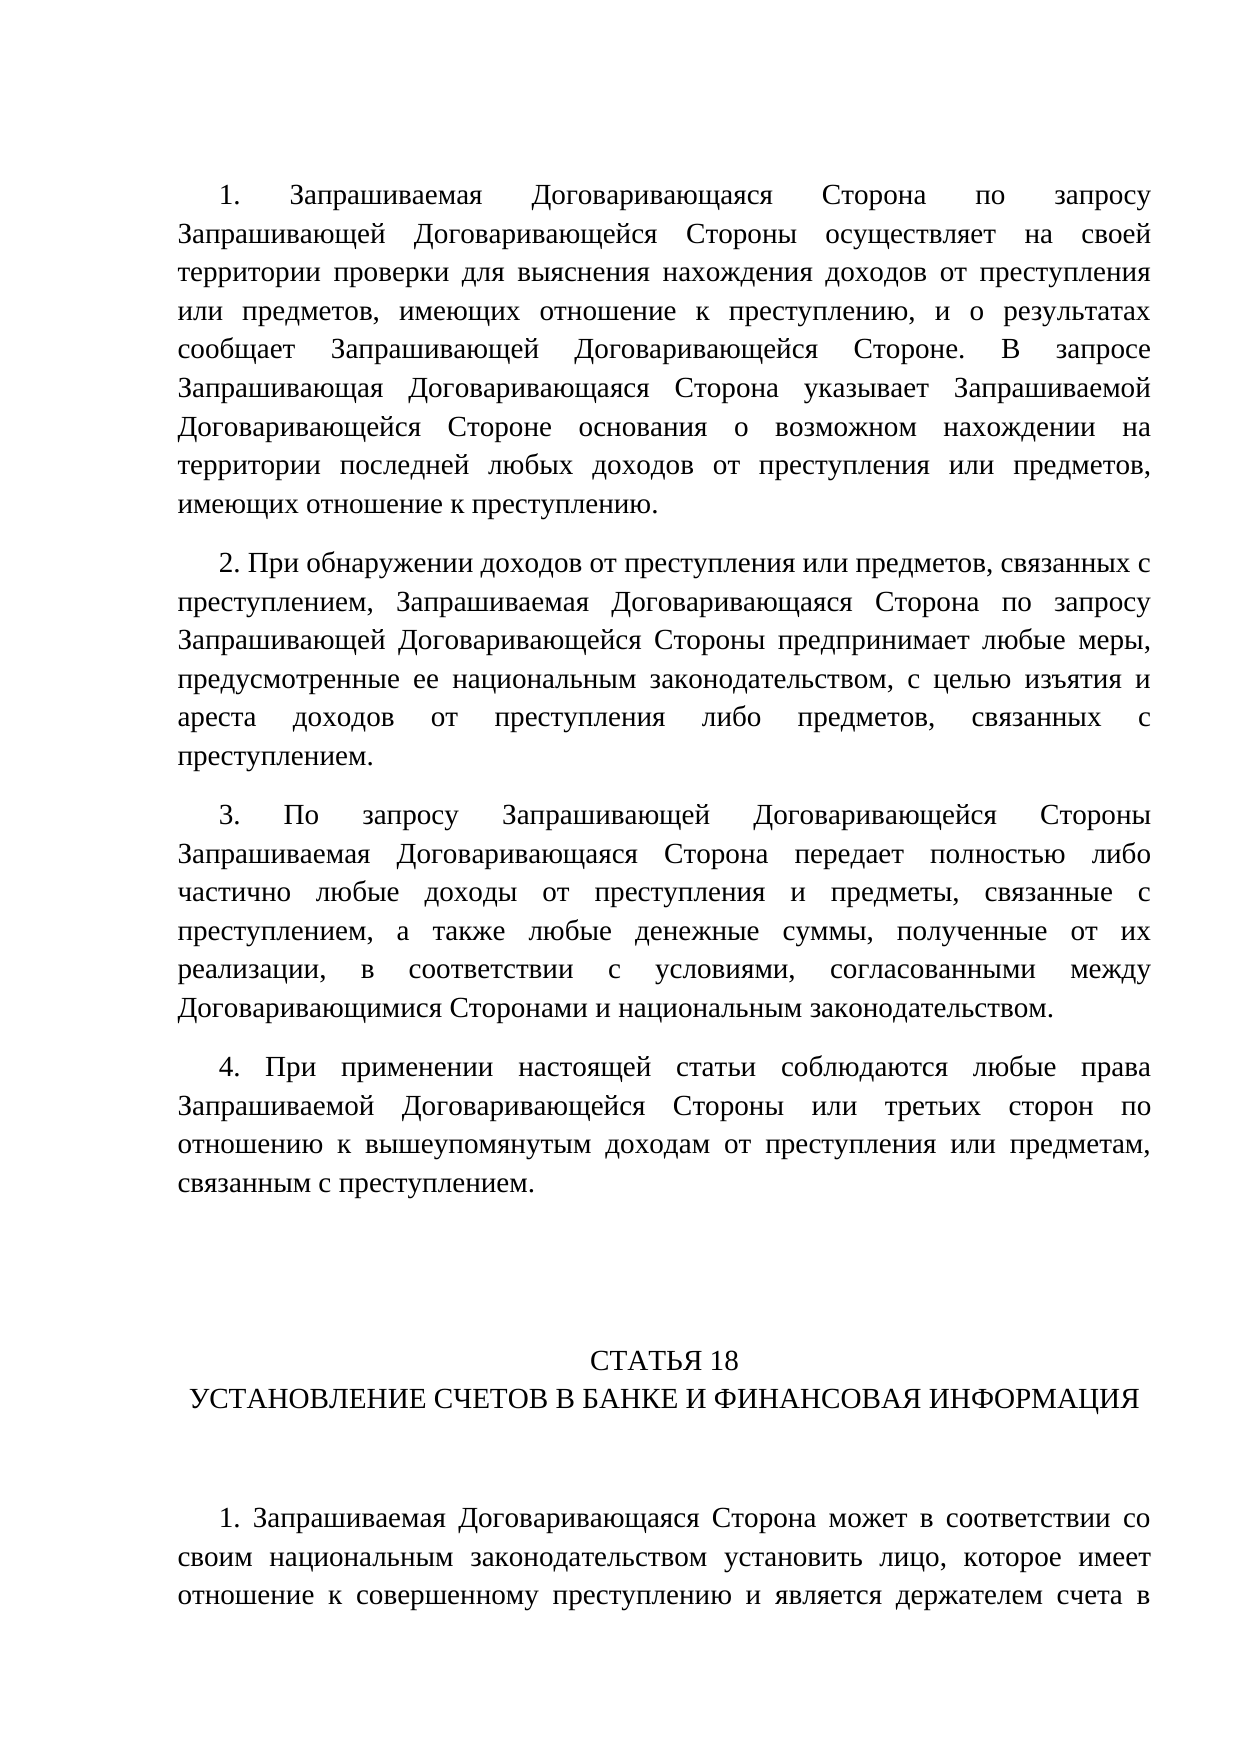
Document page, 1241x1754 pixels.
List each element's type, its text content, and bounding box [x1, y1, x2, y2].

text 1. Запрашиваемая Договаривающаяся Сторона по запросу Запрашивающей Договаривающейся Стороны осуществляет на своей территории проверки для выяснения нахождения доходов от преступления или предметов, имеющих отношение к преступлению, и о результатах сообщает Запрашивающей Договаривающейся Стороне. В запросе Запрашивающая Договаривающаяся Сторона указывает Запрашиваемой Договаривающейся Стороне основания о возможном нахождении на территории последней любых доходов от преступления или предметов, имеющих отношение к преступлению. [177, 177, 1152, 519]
text 2. При обнаружении доходов от преступления или предметов, связанных с преступлением, Запрашиваемая Договаривающаяся Сторона по запросу Запрашивающей Договаривающейся Стороны предпринимает любые меры, предусмотренные ее национальным законодательством, с целью изъятия и ареста доходов от преступления либо предметов, связанных с преступлением. [177, 545, 1152, 771]
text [177, 1500, 1152, 1611]
text СТАТЬЯ 18 УСТАНОВЛЕНИЕ СЧЕТОВ В БАНКЕ И ФИНАНСОВАЯ ИНФОРМАЦИЯ [177, 1343, 1152, 1415]
text 3. По запросу Запрашивающей Договаривающейся Стороны Запрашиваемая Договаривающаяся Сторона передает полностью либо частично любые доходы от преступления и предметы, связанные с преступлением, а также любые денежные суммы, полученные от их реализации, в соответствии с условиями, согласованными между Договаривающимися Сторонами и национальным законодательством. [177, 797, 1152, 1023]
text 4. При применении настоящей статьи соблюдаются любые права Запрашиваемой Договаривающейся Стороны или третьих сторон по отношению к вышеупомянутым доходам от преступления или предметам, связанным с преступлением. [177, 1049, 1152, 1198]
